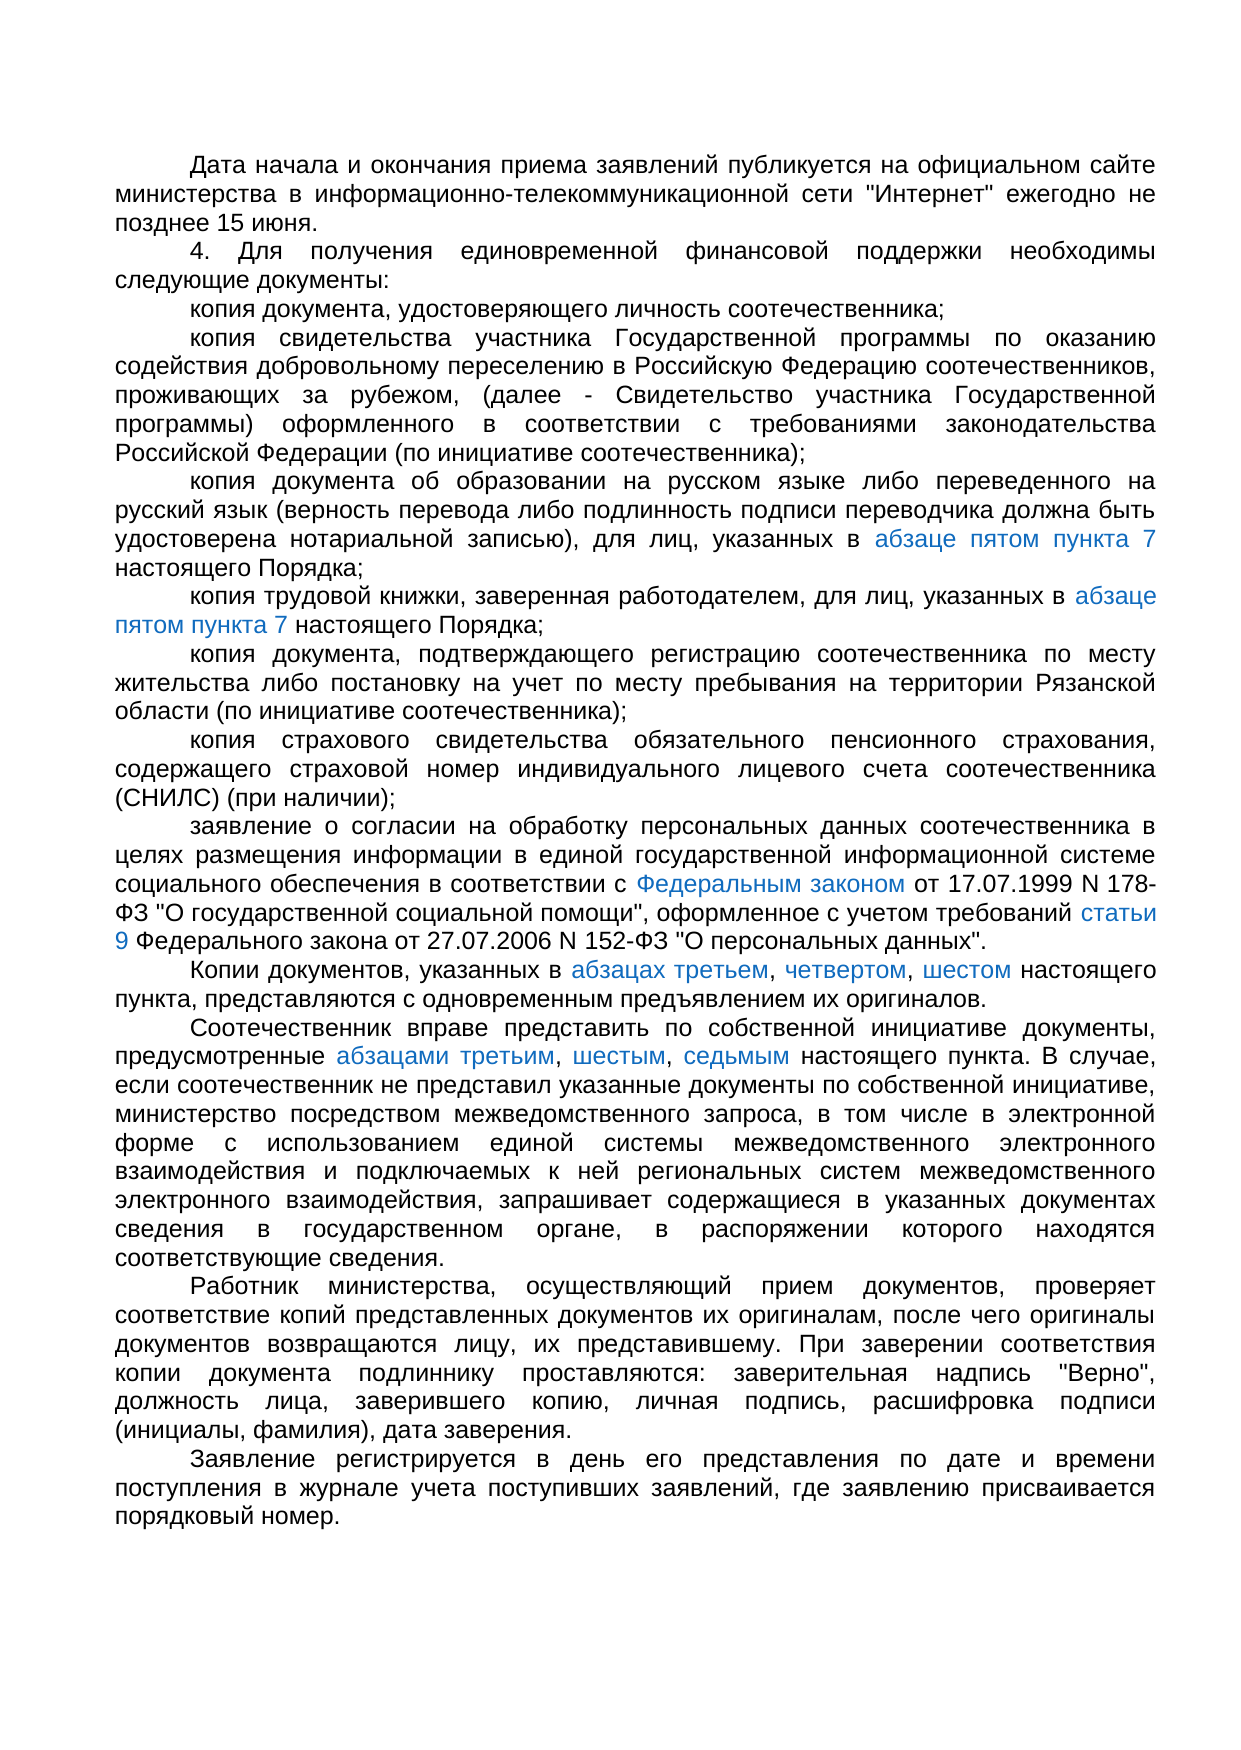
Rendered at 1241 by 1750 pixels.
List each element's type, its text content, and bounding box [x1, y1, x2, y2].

text копия свидетельства участника Государственной программы по оказанию содействия добровольному переселению в Российскую Федерацию соотечественников, проживающих за рубежом, (далее - Свидетельство участника Государственной программы) оформленного в соответствии с требованиями законодательства Российской Федерации (по инициативе соотечественника); [114, 322, 1157, 466]
text копия документа, удостоверяющего личность соотечественника; [114, 294, 1157, 322]
text 4. Для получения единовременной финансовой поддержки необходимы следующие документы: [114, 236, 1157, 294]
text заявление о согласии на обработку персональных данных соотечественника в целях размещения информации в единой государственной информационной системе социального обеспечения в соответствии с Федеральным законом от 17.07.1999 N 178-ФЗ "О государственной социальной помощи", оформленное с учетом требований статьи 9 Федерального закона от 27.07.2006 N 152-ФЗ "О персональных данных". [114, 811, 1157, 955]
text копия документа, подтверждающего регистрацию соотечественника по месту жительства либо постановку на учет по месту пребывания на территории Рязанской области (по инициативе соотечественника); [114, 639, 1157, 725]
text Соотечественник вправе представить по собственной инициативе документы, предусмотренные абзацами третьим, шестым, седьмым настоящего пункта. В случае, если соотечественник не представил указанные документы по собственной инициативе, министерство посредством межведомственного запроса, в том числе в электронной форме с использованием единой системы межведомственного электронного взаимодействия и подключаемых к ней региональных систем межведомственного электронного взаимодействия, запрашивает содержащиеся в указанных документах сведения в государственном органе, в распоряжении которого находятся соответствующие сведения. [114, 1012, 1157, 1271]
text Дата начала и окончания приема заявлений публикуется на официальном сайте министерства в информационно-телекоммуникационной сети "Интернет" ежегодно не позднее 15 июня. [114, 150, 1157, 236]
text Копии документов, указанных в абзацах третьем, четвертом, шестом настоящего пункта, представляются с одновременным предъявлением их оригиналов. [114, 955, 1157, 1012]
text копия трудовой книжки, заверенная работодателем, для лиц, указанных в абзаце пятом пункта 7 настоящего Порядка; [114, 581, 1157, 639]
text Заявление регистрируется в день его представления по дате и времени поступления в журнале учета поступивших заявлений, где заявлению присваивается порядковый номер. [114, 1444, 1157, 1530]
text Работник министерства, осуществляющий прием документов, проверяет соответствие копий представленных документов их оригиналам, после чего оригиналы документов возвращаются лицу, их представившему. При заверении соответствия копии документа подлиннику проставляются: заверительная надпись "Верно", должность лица, заверившего копию, личная подпись, расшифровка подписи (инициалы, фамилия), дата заверения. [114, 1271, 1157, 1444]
text копия документа об образовании на русском языке либо переведенного на русский язык (верность перевода либо подлинность подписи переводчика должна быть удостоверена нотариальной записью), для лиц, указанных в абзаце пятом пункта 7 настоящего Порядка; [114, 466, 1157, 581]
text копия страхового свидетельства обязательного пенсионного страхования, содержащего страховой номер индивидуального лицевого счета соотечественника (СНИЛС) (при наличии); [114, 725, 1157, 811]
